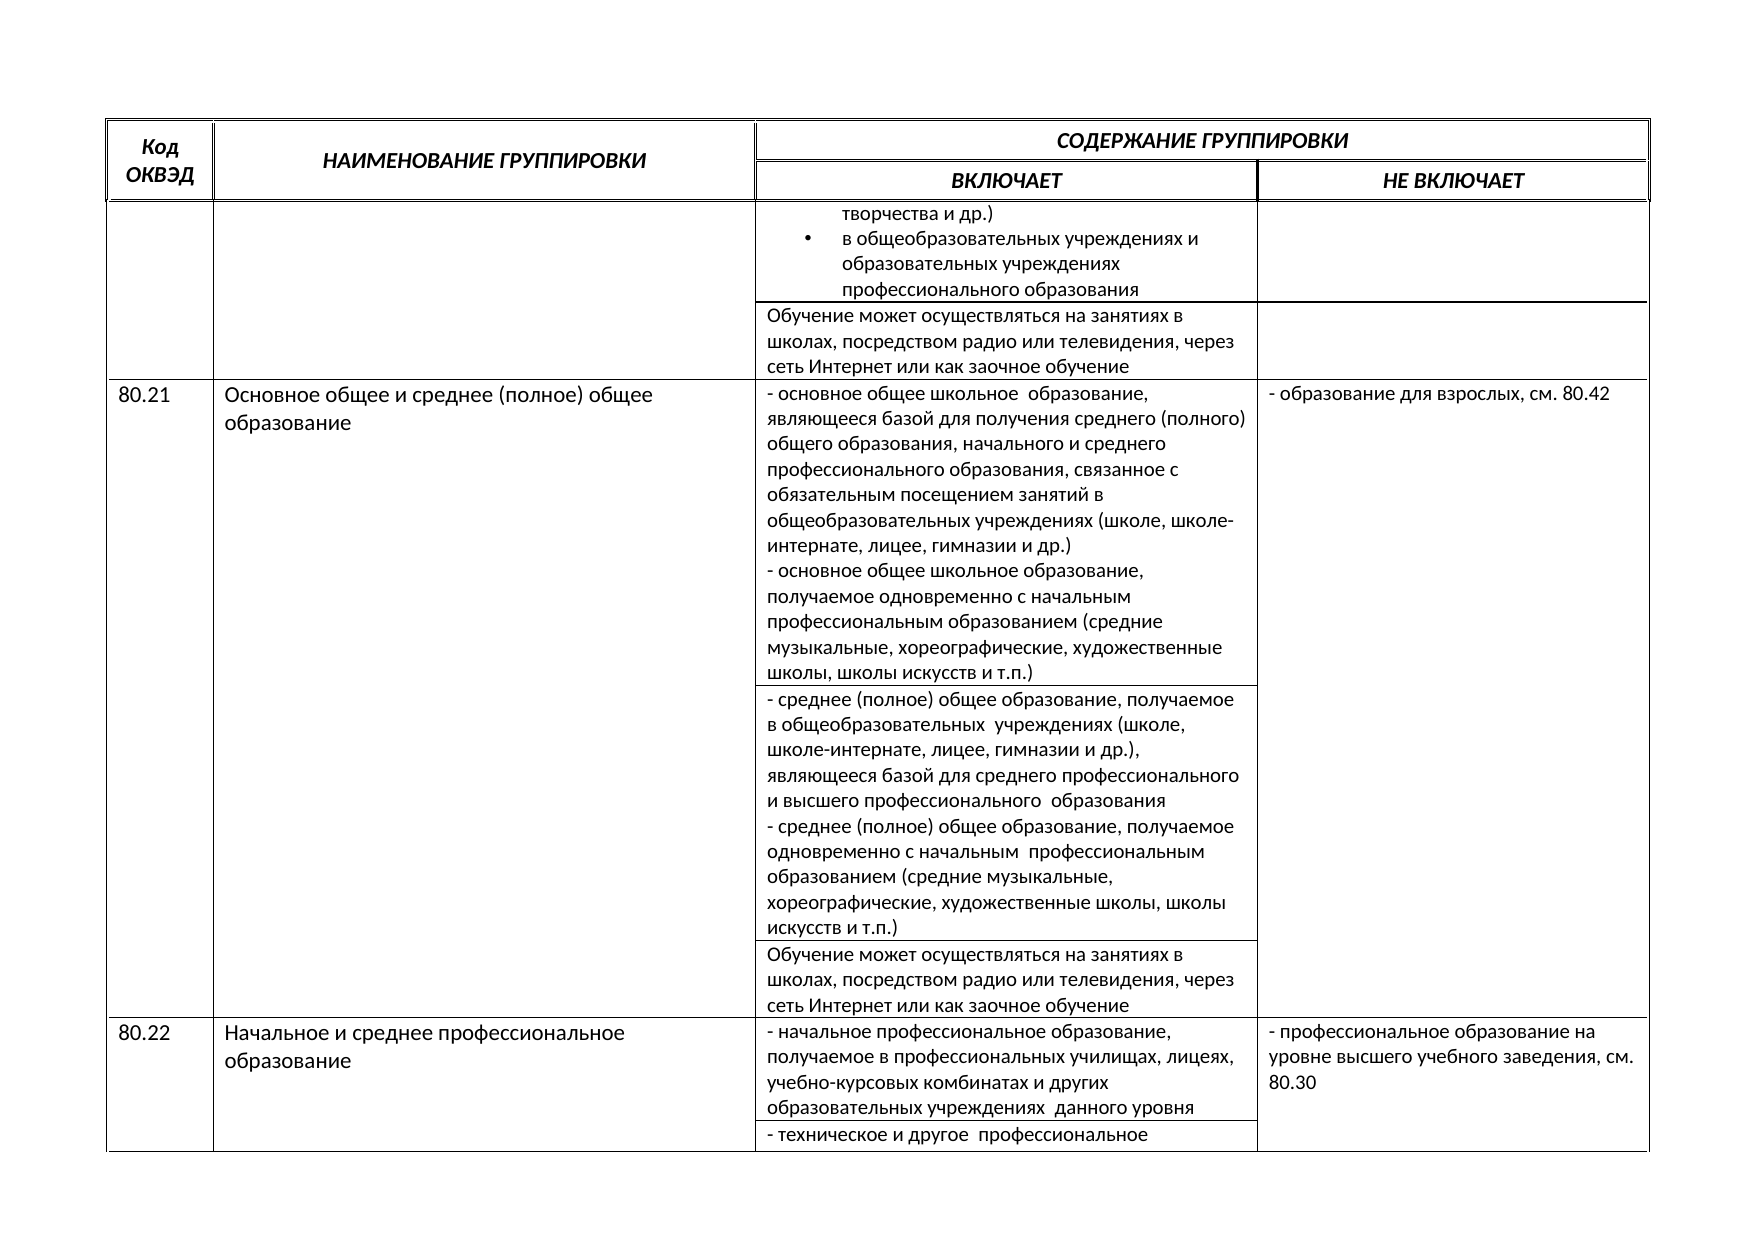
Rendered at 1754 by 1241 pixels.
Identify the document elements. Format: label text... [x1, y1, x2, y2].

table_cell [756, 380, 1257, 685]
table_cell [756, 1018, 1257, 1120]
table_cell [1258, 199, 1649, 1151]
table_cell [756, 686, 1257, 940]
table_header СОДЕРЖАНИЕ ГРУППИРОВКИ [756, 121, 1648, 158]
table_header Код ОКВЭД [108, 121, 213, 199]
table_header НАИМЕНОВАНИЕ ГРУППИРОВКИ [213, 119, 756, 199]
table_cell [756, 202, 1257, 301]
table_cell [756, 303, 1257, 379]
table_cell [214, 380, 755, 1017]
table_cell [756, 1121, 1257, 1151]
table_cell НЕ ВКЛЮЧАЕТ [1259, 159, 1648, 199]
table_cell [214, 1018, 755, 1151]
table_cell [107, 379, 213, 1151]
table_cell ВКЛЮЧАЕТ [757, 162, 1256, 199]
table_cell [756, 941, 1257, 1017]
